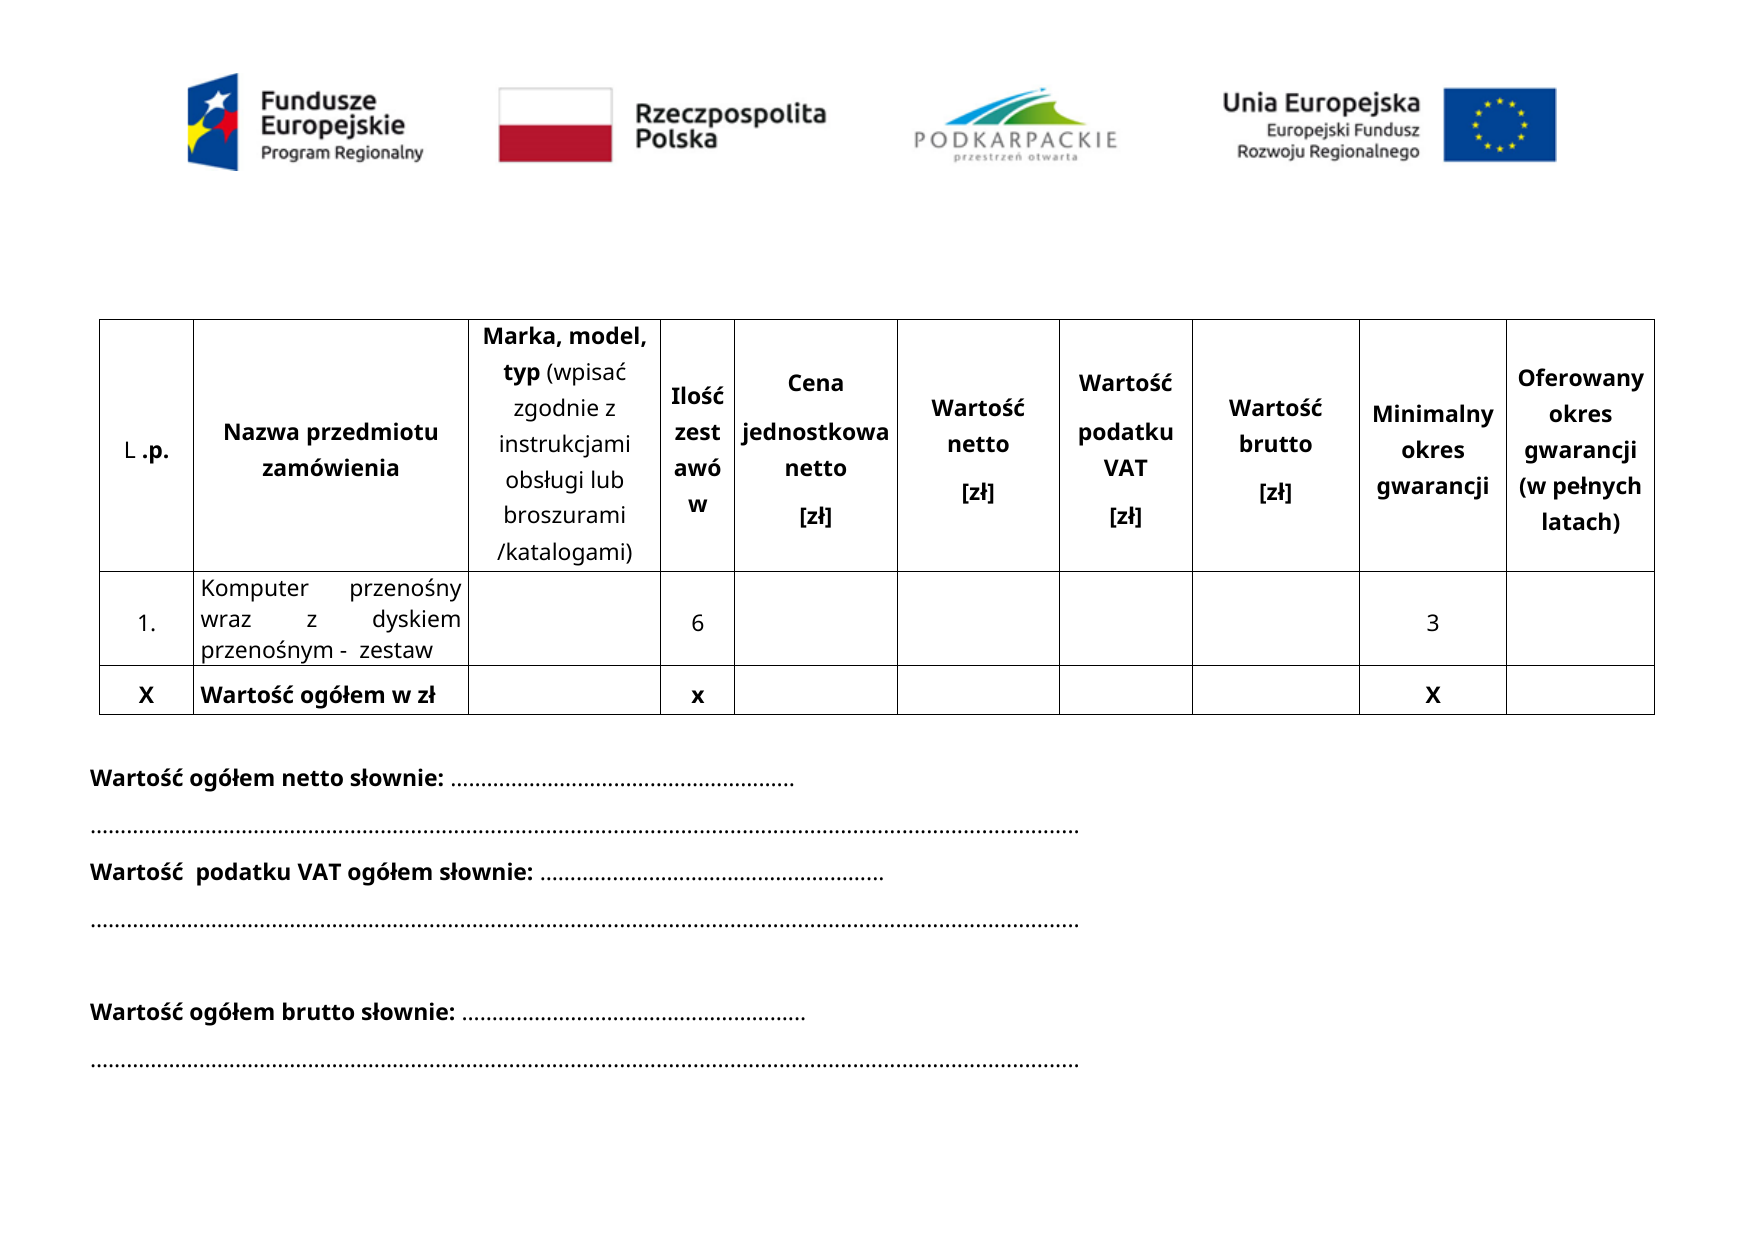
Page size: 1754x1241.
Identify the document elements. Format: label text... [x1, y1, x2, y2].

table_cell [469, 666, 660, 714]
table_cell [1060, 666, 1192, 714]
table_cell 6 [661, 572, 734, 665]
table_header L .p. [100, 320, 193, 571]
table_cell [735, 572, 897, 665]
table_cell [1507, 572, 1654, 665]
text Wartość ogółem netto słownie: ………………………………………………...……………………………………………............................................................................................................... [90, 762, 1679, 840]
text Wartość ogółem brutto słownie: ………………………………………………...……………………………………………............................................................................................................... [90, 996, 1679, 1074]
table_header Wartość netto [zł] [898, 320, 1059, 571]
table_cell 3 [1360, 572, 1506, 665]
table_cell X [100, 666, 193, 714]
table_cell Wartość ogółem w zł [194, 666, 468, 714]
table_header Nazwa przedmiotu zamówienia [194, 320, 468, 571]
table_cell Komputer przenośny wraz z dyskiem przenośnym - zestaw [194, 572, 468, 665]
table_header Marka, model, typ (wpisać zgodnie z instrukcjami obsługi lub broszurami /katalogami) [469, 320, 660, 571]
picture [187, 73, 1557, 171]
table_header Wartość brutto [zł] [1193, 320, 1359, 571]
table_header Ilość zestawów [661, 320, 734, 571]
text Wartość podatku VAT ogółem słownie: ………………………………………………...……………………………………………............................................................................................................... [90, 856, 1679, 934]
table_cell [735, 666, 897, 714]
table_cell [1193, 572, 1359, 665]
table_cell [1193, 666, 1359, 714]
table_cell [898, 572, 1059, 665]
table_header Wartość podatku VAT [zł] [1060, 320, 1192, 571]
table_cell [1507, 666, 1654, 714]
table_cell [1060, 572, 1192, 665]
table_cell x [661, 666, 734, 714]
table_cell X [1360, 666, 1506, 714]
table_cell 1. [100, 572, 193, 665]
table_cell [898, 666, 1059, 714]
table_cell [469, 572, 660, 665]
table_header Oferowany okres gwarancji (w pełnych latach) [1507, 320, 1654, 571]
table_header Cena jednostkowa netto [zł] [735, 320, 897, 571]
table_header Minimalny okres gwarancji [1360, 320, 1506, 571]
